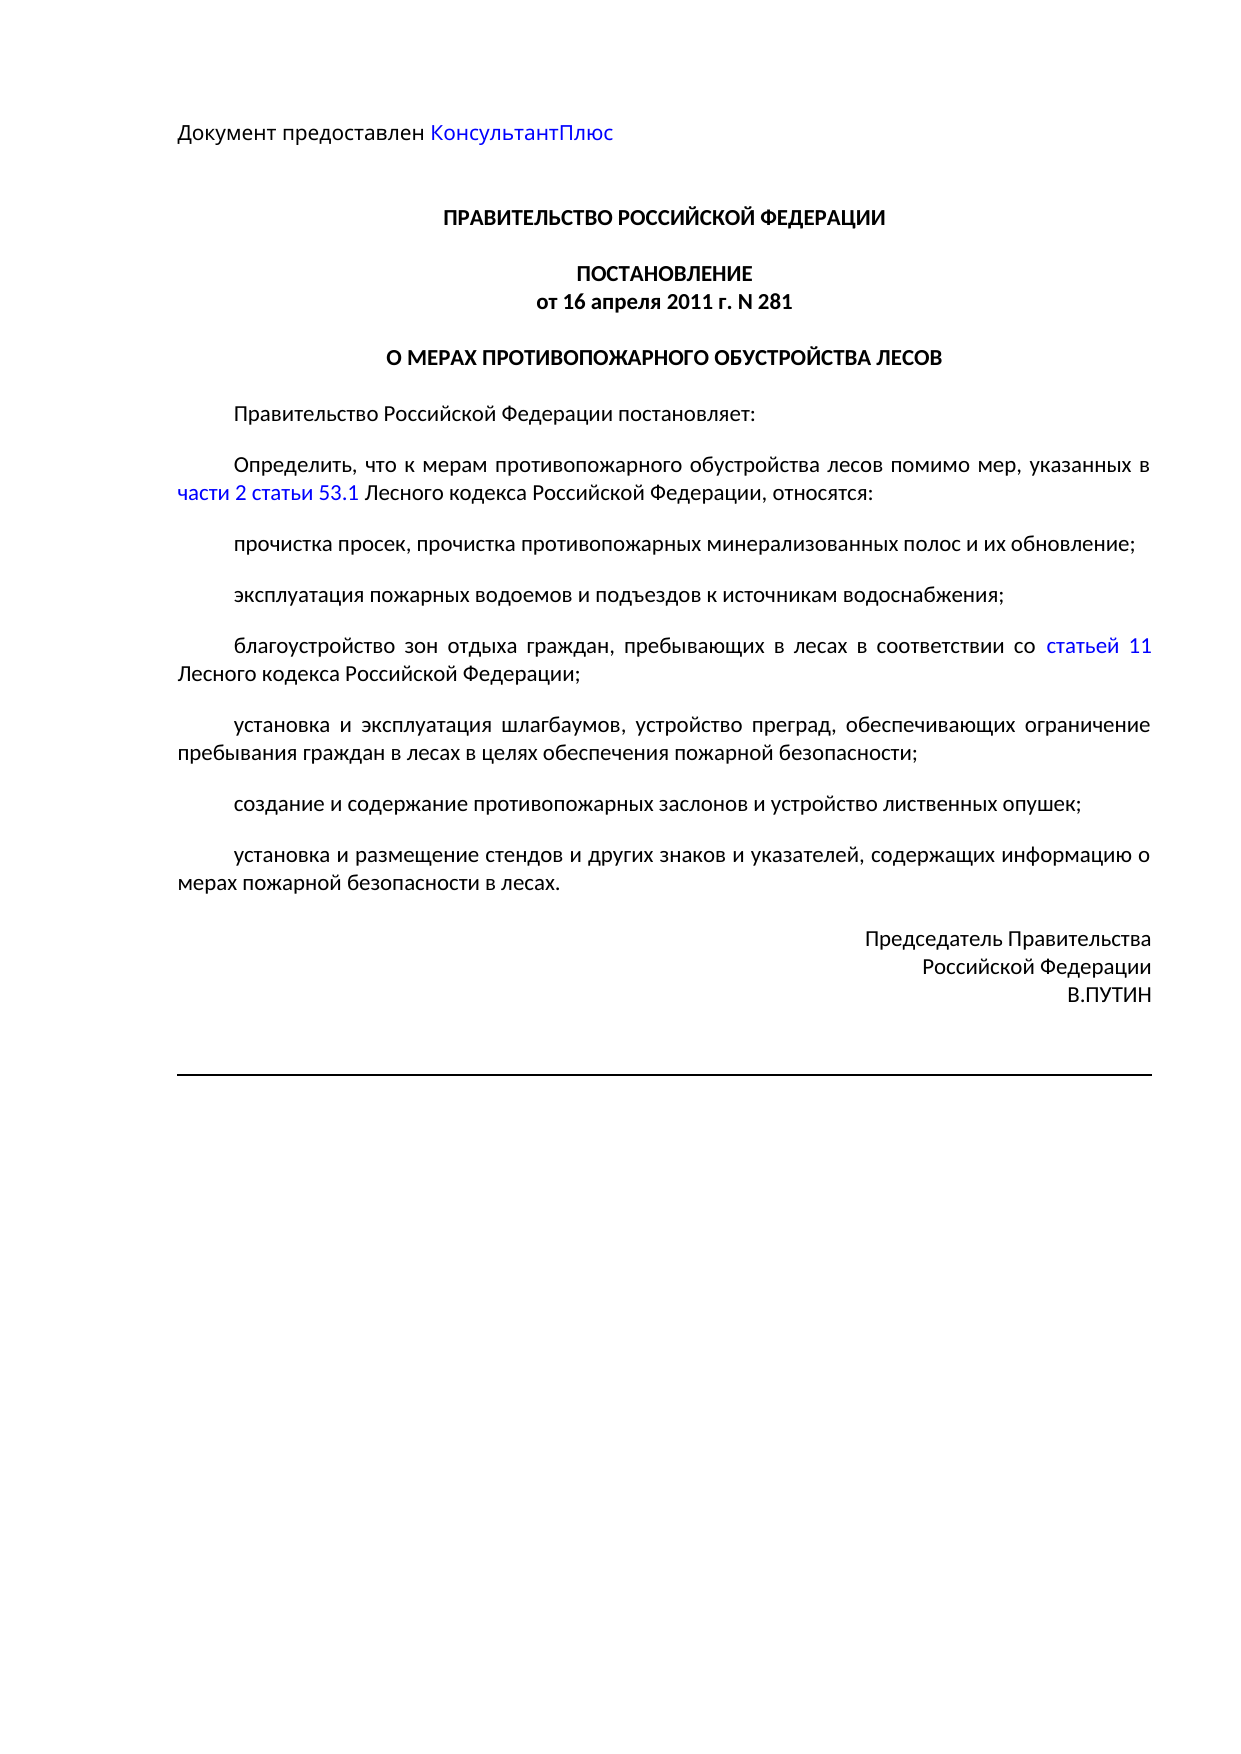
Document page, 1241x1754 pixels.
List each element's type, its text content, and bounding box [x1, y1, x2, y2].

title от 16 апреля 2011 г. N 281 [177, 287, 1152, 315]
title Документ предоставлен КонсультантПлюс [177, 118, 1152, 175]
title ПРАВИТЕЛЬСТВО РОССИЙСКОЙ ФЕДЕРАЦИИ [177, 203, 1152, 231]
title О МЕРАХ ПРОТИВОПОЖАРНОГО ОБУСТРОЙСТВА ЛЕСОВ [177, 343, 1152, 371]
text установка и размещение стендов и других знаков и указателей, содержащих информацию о мерах пожарной безопасности в лесах. [177, 840, 1152, 896]
text В.ПУТИН [177, 980, 1152, 1008]
text создание и содержание противопожарных заслонов и устройство лиственных опушек; [177, 789, 1152, 817]
text Определить, что к мерам противопожарного обустройства лесов помимо мер, указанных в части 2 статьи 53.1 Лесного кодекса Российской Федерации, относятся: [177, 450, 1152, 506]
text Российской Федерации [177, 952, 1152, 980]
text прочистка просек, прочистка противопожарных минерализованных полос и их обновление; [177, 529, 1152, 557]
text Правительство Российской Федерации постановляет: [177, 399, 1152, 427]
text благоустройство зон отдыха граждан, пребывающих в лесах в соответствии со статьей 11 Лесного кодекса Российской Федерации; [177, 631, 1152, 687]
text установка и эксплуатация шлагбаумов, устройство преград, обеспечивающих ограничение пребывания граждан в лесах в целях обеспечения пожарной безопасности; [177, 710, 1152, 766]
text Председатель Правительства [177, 924, 1152, 952]
text эксплуатация пожарных водоемов и подъездов к источникам водоснабжения; [177, 580, 1152, 608]
title ПОСТАНОВЛЕНИЕ [177, 259, 1152, 287]
